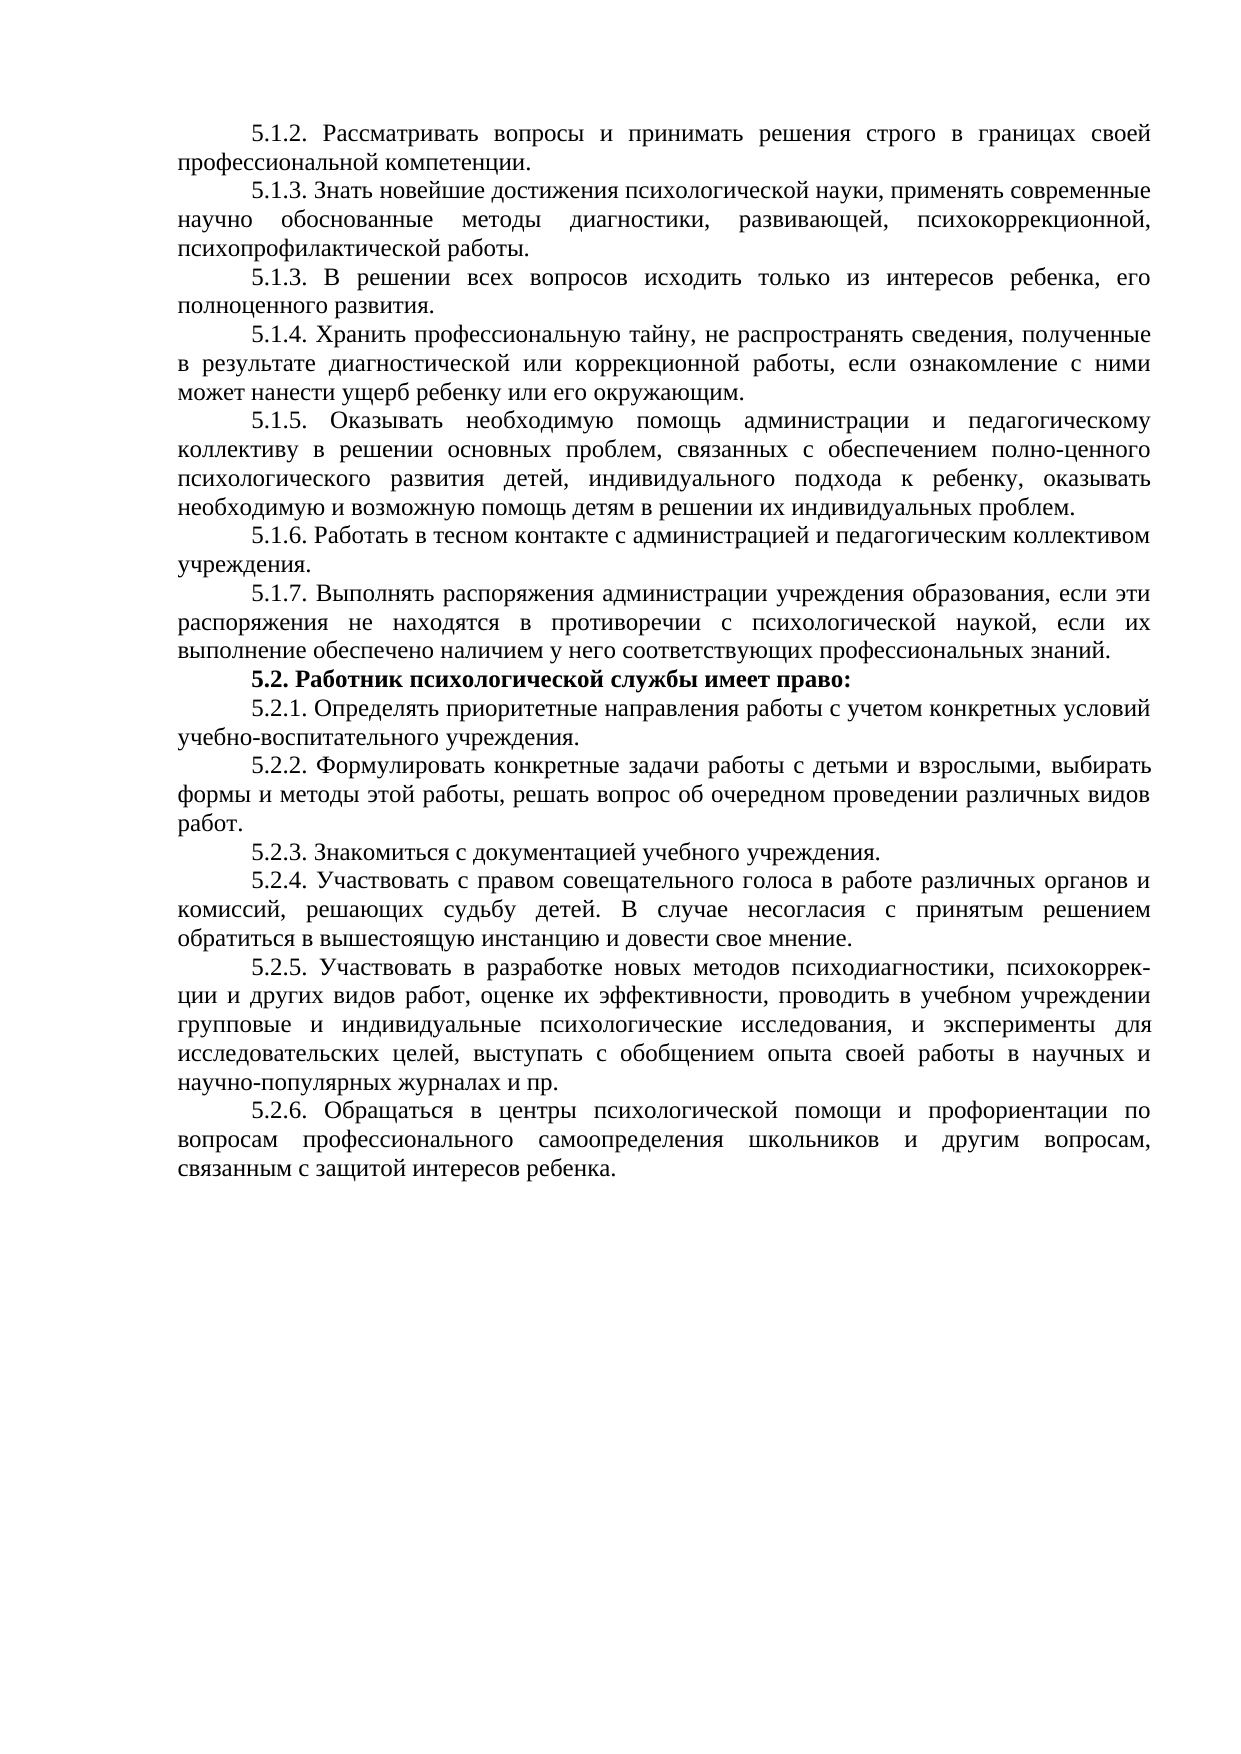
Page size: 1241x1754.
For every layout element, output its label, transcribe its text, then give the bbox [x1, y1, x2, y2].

text 5.2.4. Участвовать с правом совещательного голоса в работе различных органов и комиссий, решающих судьбу детей. В случае несогласия с принятым решением обратиться в вышестоящую инстанцию и довести свое мнение. [177, 866, 1152, 952]
text 5.1.5. Оказывать необходимую помощь администрации и педагогическому коллективу в решении основных проблем, связанных с обеспечением полно-ценного психологического развития детей, индивидуального подхода к ребенку, оказывать необходимую и возможную помощь детям в решении их индивидуальных проблем. [177, 406, 1152, 521]
text 5.2.5. Участвовать в разработке новых методов психодиагностики, психокоррек-ции и других видов работ, оценке их эффективности, проводить в учебном учреждении групповые и индивидуальные психологические исследования, и эксперименты для исследовательских целей, выступать с обобщением опыта своей работы в научных и научно-популярных журналах и пр. [177, 952, 1152, 1096]
text 5.2.1. Определять приоритетные направления работы с учетом конкретных условий учебно-воспитательного учреждения. [177, 693, 1152, 751]
text 5.1.3. Знать новейшие достижения психологической науки, применять современные научно обоснованные методы диагностики, развивающей, психокоррекционной, психопрофилактической работы. [177, 176, 1152, 262]
text 5.1.2. Рассматривать вопросы и принимать решения строго в границах своей профессиональной компетенции. [177, 118, 1152, 176]
text 5.1.4. Хранить профессиональную тайну, не распространять сведения, полученные в результате диагностической или коррекционной работы, если ознакомление с ними может нанести ущерб ребенку или его окружающим. [177, 319, 1152, 406]
text 5.1.7. Выполнять распоряжения администрации учреждения образования, если эти распоряжения не находятся в противоречии с психологической наукой, если их выполнение обеспечено наличием у него соответствующих профессиональных знаний. [177, 578, 1152, 664]
text 5.2.6. Обращаться в центры психологической помощи и профориентации по вопросам профессионального самоопределения школьников и другим вопросам, связанным с защитой интересов ребенка. [177, 1096, 1152, 1182]
text 5.2.3. Знакомиться с документацией учебного учреждения. [177, 837, 1152, 866]
text 5.1.3. В решении всех вопросов исходить только из интересов ребенка, его полноценного развития. [177, 262, 1152, 319]
text 5.2.2. Формулировать конкретные задачи работы с детьми и взрослыми, выбирать формы и методы этой работы, решать вопрос об очередном проведении различных видов работ. [177, 751, 1152, 837]
text 5.2. Работник психологической службы имеет право: [177, 664, 1152, 693]
text 5.1.6. Работать в тесном контакте с администрацией и педагогическим коллективом учреждения. [177, 521, 1152, 578]
